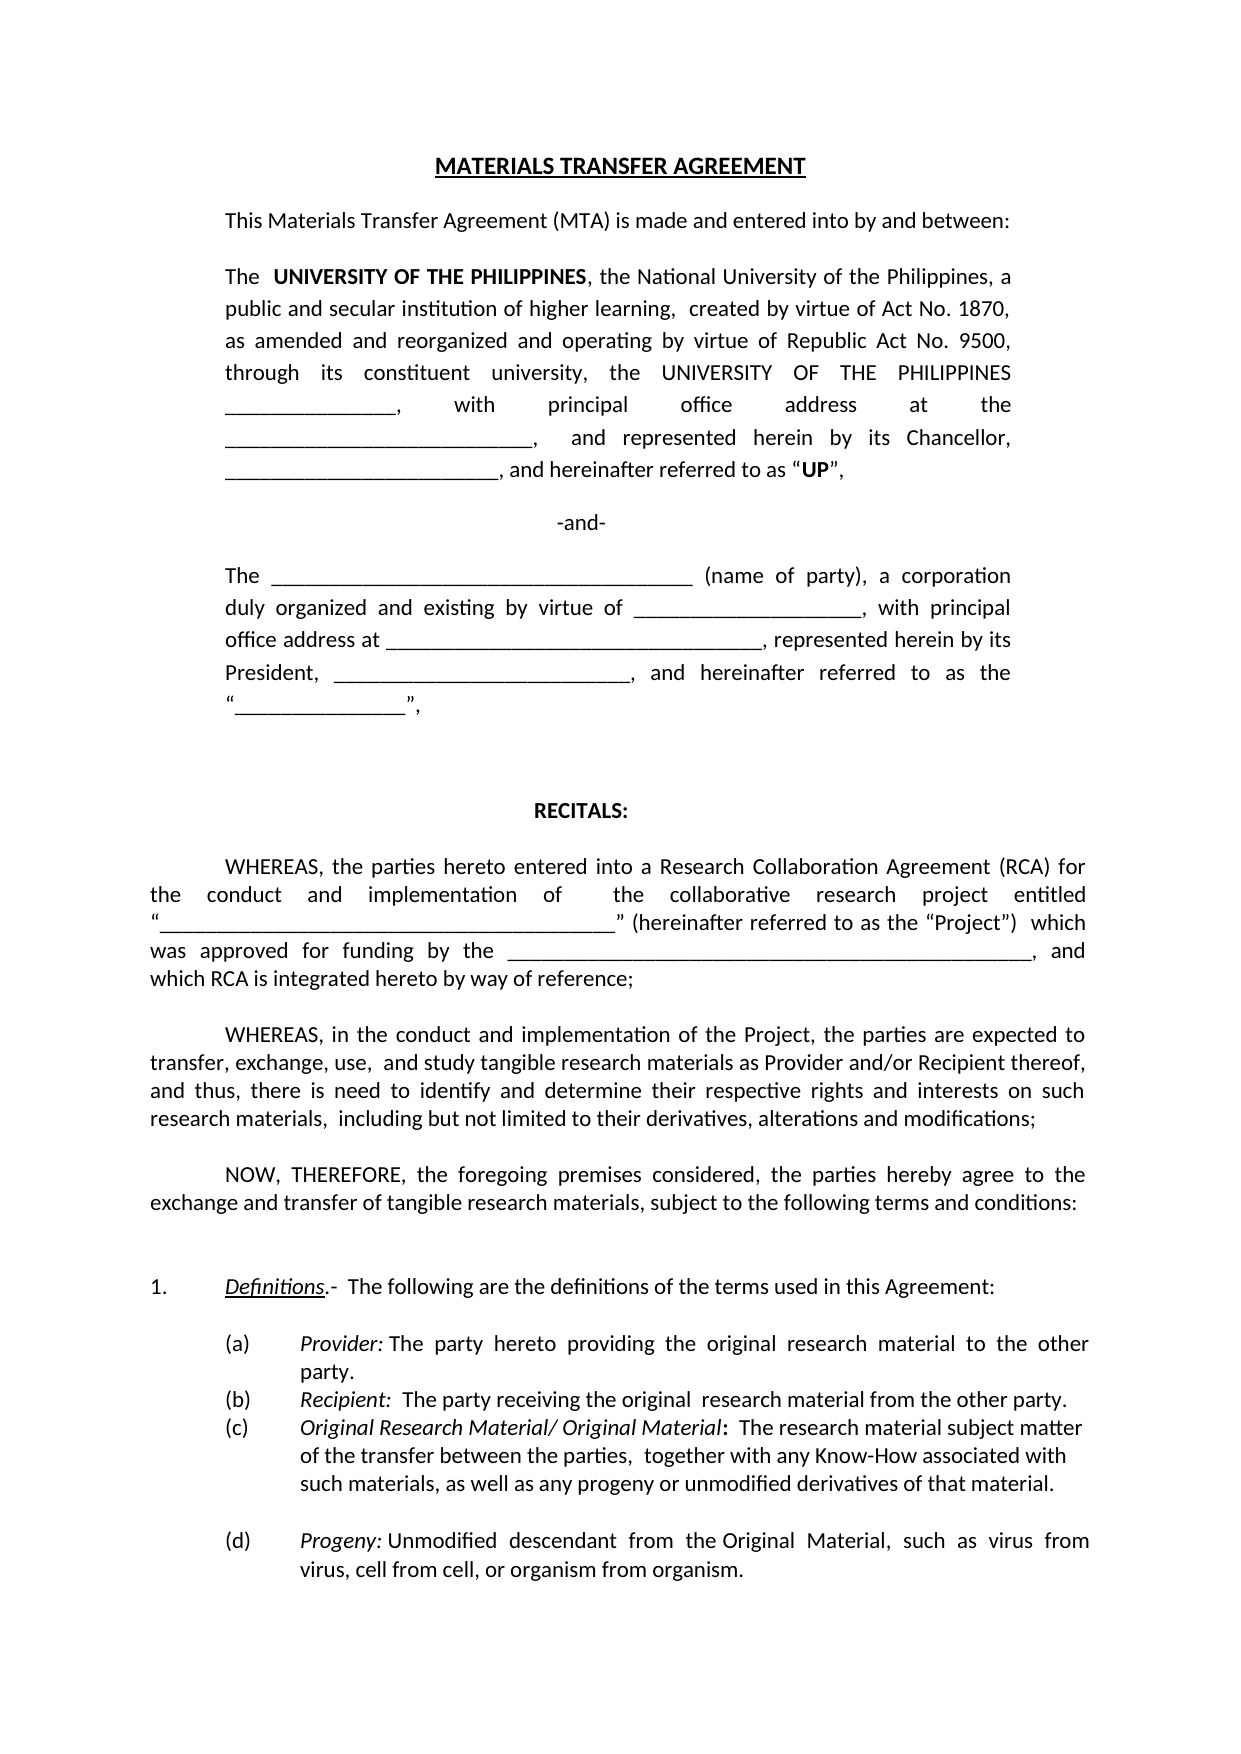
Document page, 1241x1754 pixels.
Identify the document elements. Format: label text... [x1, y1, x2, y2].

list Definitions.- The following are the definitions of the terms used in this Agreement: [150, 1272, 1012, 1300]
text The _____________________________________ (name of party), a corporation duly organized and existing by virtue of ____________________, with principal office address at _________________________________, represented herein by its President, __________________________, and hereinafter referred to as the “_______________”, [150, 561, 1012, 718]
list Recipient: The party receiving the original research material from the other party. [225, 1414, 1090, 1443]
text WHEREAS, the parties hereto entered into a Research Collaboration Agreement (RCA) for the conduct and implementation of the collaborative research project entitled “________________________________________” (hereinafter referred to as the “Project”) which was approved for funding by the ______________________________________________, and which RCA is integrated hereto by way of reference; [150, 852, 1087, 992]
text RECITALS: [150, 796, 1012, 824]
text MATERIALS TRANSFER AGREEMENT [150, 150, 1090, 181]
list Provider: The party hereto providing the original research material to the other party. [225, 1329, 1090, 1385]
text WHEREAS, in the conduct and implementation of the Project, the parties are expected to transfer, exchange, use, and study tangible research materials as Provider and/or Recipient thereof, and thus, there is need to identify and determine their respective rights and interests on such research materials, including but not limited to their derivatives, alterations and modifications; [150, 1020, 1087, 1132]
text The UNIVERSITY OF THE PHILIPPINES, the National University of the Philippines, a public and secular institution of higher learning, created by virtue of Act No. 1870, as amended and reorganized and operating by virtue of Republic Act No. 9500, through its constituent university, the UNIVERSITY OF THE PHILIPPINES _______________, with principal office address at the ___________________________, and represented herein by its Chancellor, ________________________, and hereinafter referred to as “UP”, [150, 262, 1012, 483]
text NOW, THEREFORE, the foregoing premises considered, the parties hereby agree to the exchange and transfer of tangible research materials, subject to the following terms and conditions: [150, 1160, 1087, 1216]
list Original Research Material/ Original Material: The research material subject matter of the transfer between the parties, together with any Know-How associated with such materials, as well as any progeny or unmodified derivatives of that material. [225, 1472, 1090, 1556]
text This Materials Transfer Agreement (MTA) is made and entered into by and between: [150, 206, 1090, 234]
text -and- [150, 508, 1012, 536]
